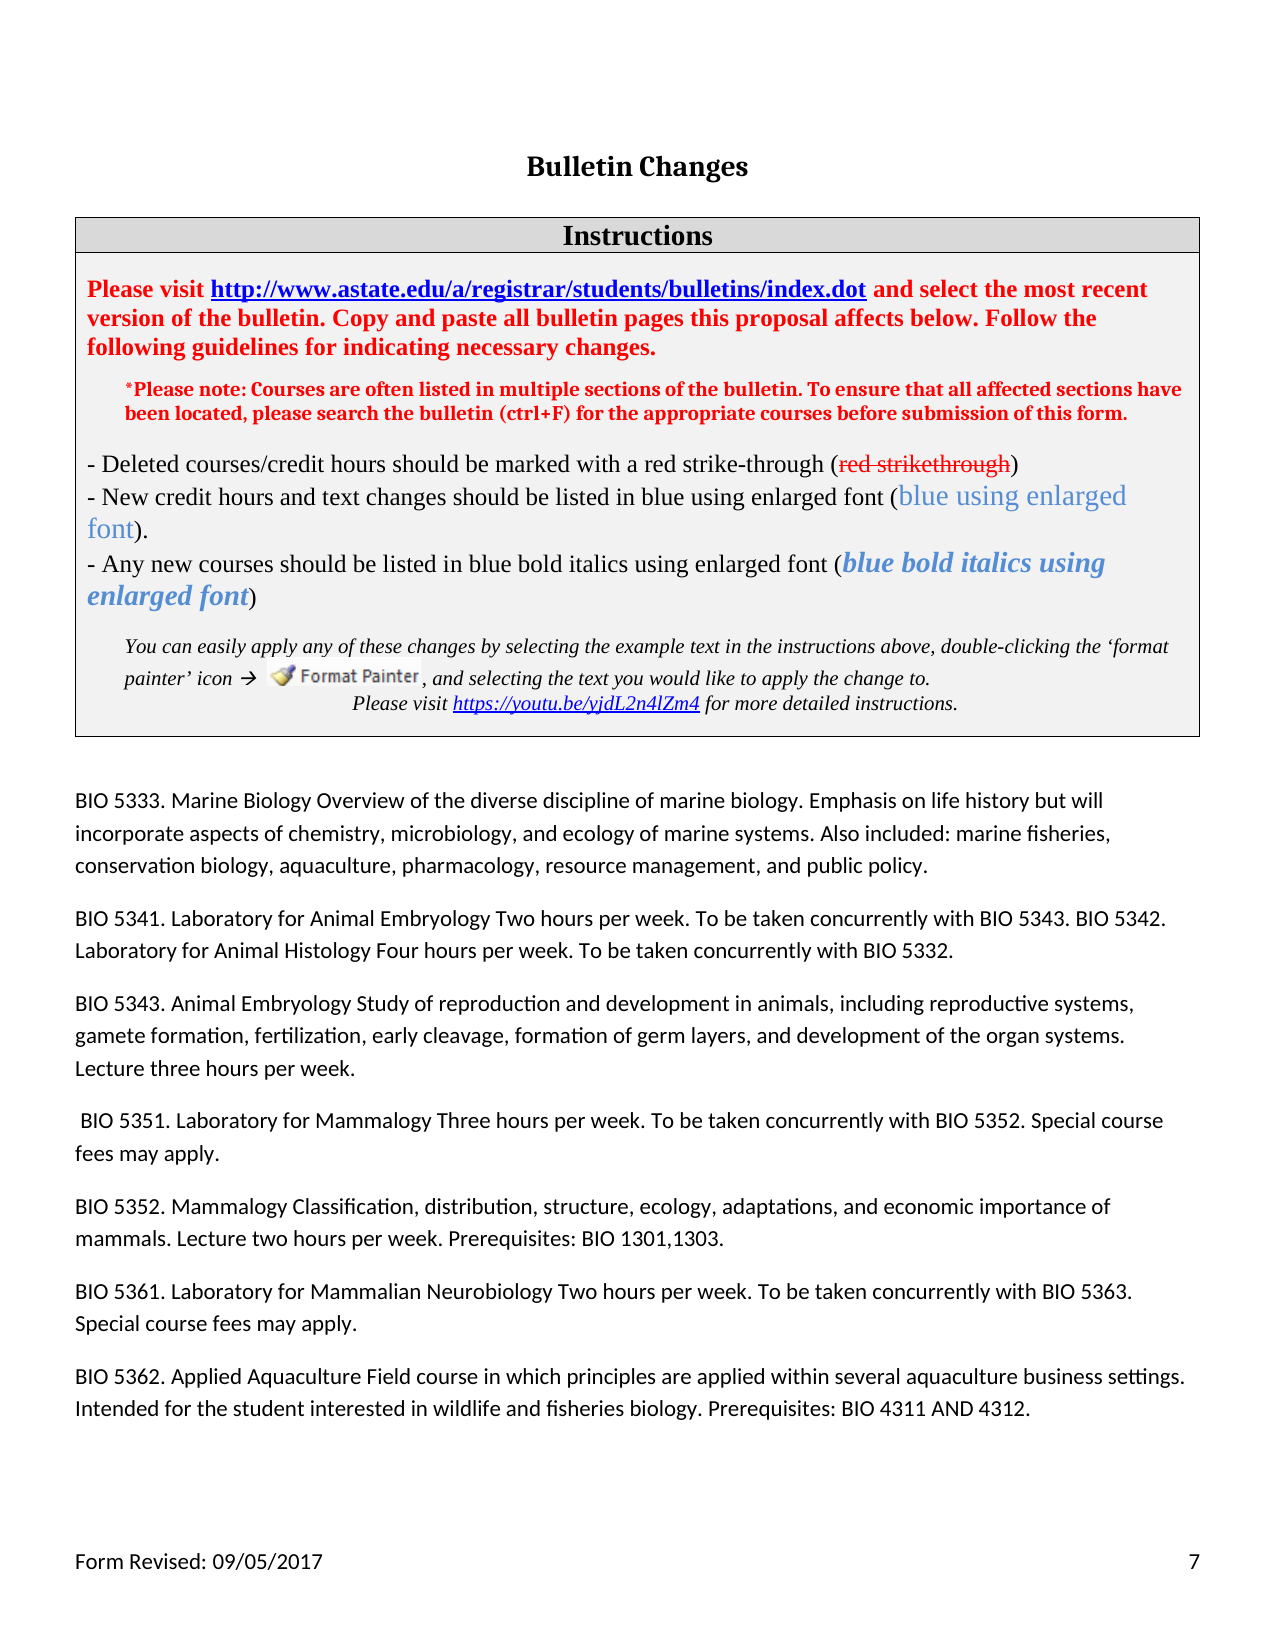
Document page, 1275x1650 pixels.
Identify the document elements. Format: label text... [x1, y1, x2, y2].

text BIO 5333. Marine Biology Overview of the diverse discipline of marine biology. Emphasis on life history but will incorporate aspects of chemistry, microbiology, and ecology of marine systems. Also included: marine fisheries, conservation biology, aquaculture, pharmacology, resource management, and public policy. [75, 787, 1200, 879]
text BIO 5361. Laboratory for Mammalian Neurobiology Two hours per week. To be taken concurrently with BIO 5363. Special course fees may apply. [75, 1277, 1200, 1337]
text BIO 5343. Animal Embryology Study of reproduction and development in animals, including reproductive systems, gamete formation, fertilization, early cleavage, formation of germ layers, and development of the organ systems. Lecture three hours per week. [75, 989, 1200, 1082]
table_cell Please visit http://www.astate.edu/a/registrar/students/bulletins/index.dot and select the most recent version of the bulletin. Copy and paste all bulletin pages this proposal affects below. Follow the following guidelines for indicating necessary changes. *Please note: Courses are often listed in multiple sections of the bulletin. To ensure that all affected sections have been located, please search the bulletin (ctrl+F) for the appropriate courses before submission of this form. - Deleted courses/credit hours should be marked with a red strike-through (red strikethrough) - New credit hours and text changes should be listed in blue using enlarged font (blue using enlarged font). - Any new courses should be listed in blue bold italics using enlarged font (blue bold italics using enlarged font) You can easily apply any of these changes by selecting the example text in the instructions above, double-clicking the ‘format painter’ icon , and selecting the text you would like to apply the change to. Please visit https://youtu.be/yjdL2n4lZm4 for more detailed instructions. [76, 253, 1199, 736]
text BIO 5362. Applied Aquaculture Field course in which principles are applied within several aquaculture business settings. Intended for the student interested in wildlife and fisheries biology. Prerequisites: BIO 4311 AND 4312. [75, 1362, 1200, 1422]
text BIO 5351. Laboratory for Mammalogy Three hours per week. To be taken concurrently with BIO 5352. Special course fees may apply. [75, 1107, 1200, 1167]
picture [266, 657, 422, 686]
text BIO 5352. Mammalogy Classification, distribution, structure, ecology, adaptations, and economic importance of mammals. Lecture two hours per week. Prerequisites: BIO 1301,1303. [75, 1192, 1200, 1252]
table_header Instructions [76, 218, 1199, 252]
text BIO 5341. Laboratory for Animal Embryology Two hours per week. To be taken concurrently with BIO 5343. BIO 5342. Laboratory for Animal Histology Four hours per week. To be taken concurrently with BIO 5332. [75, 904, 1200, 964]
text Bulletin Changes [75, 150, 1200, 183]
